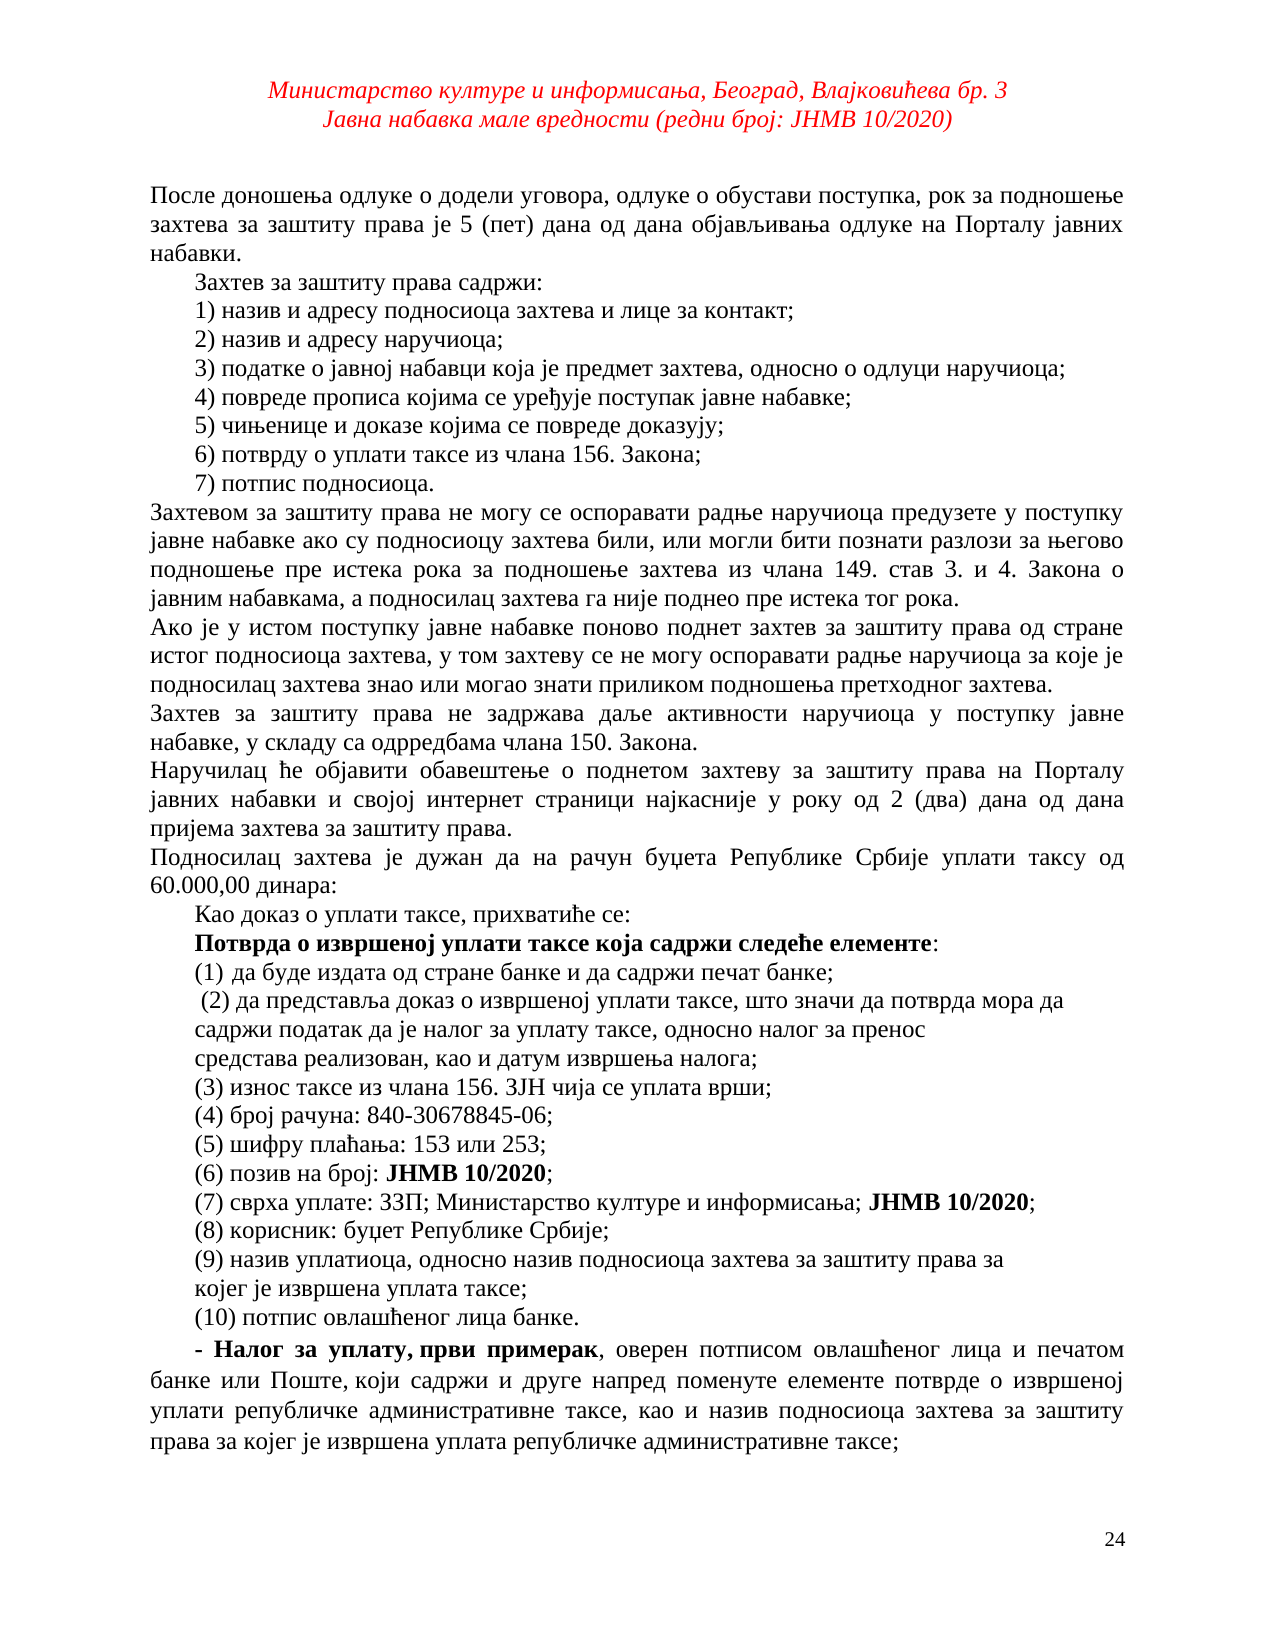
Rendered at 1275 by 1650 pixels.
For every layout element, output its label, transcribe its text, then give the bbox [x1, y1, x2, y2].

text Захтев за заштиту права садржи: [150, 267, 1125, 296]
text средстава реализован, као и датум извршења налога; [150, 1043, 1125, 1072]
text 6) потврду о уплати таксе из члана 156. Закона; [150, 439, 1125, 468]
text 3) податке о јавној набавци која је предмет захтева, односно о одлуци наручиоца; [150, 353, 1125, 382]
text 1) назив и адресу подносиоца захтева и лице за контакт; [150, 296, 1125, 324]
text 4) повреде прописа којима се уређује поступак јавне набавке; [150, 382, 1125, 411]
text (8) корисник: буџет Републике Србије; [150, 1216, 1125, 1244]
text (4) број рачуна: 840-30678845-06; [150, 1101, 1125, 1129]
text (7) сврха уплате: ЗЗП; Министарство културе и информисања; ЈНМВ 10/2020; [150, 1187, 1125, 1216]
text 5) чињенице и доказе којима се повреде доказују; [150, 411, 1125, 439]
text (6) позив на број: ЈНМВ 10/2020; [150, 1158, 1125, 1187]
text 2) назив и адресу наручиоца; [150, 324, 1125, 353]
text Захтевом за заштиту права не могу се оспоравати радње наручиоца предузете у поступку јавне набавке ако су подносиоцу захтева били, или могли бити познати разлози за његово подношење пре истека рока за подношење захтева из члана 149. став 3. и 4. Закона о јавним набавкама, а подносилац захтева га није поднео пре истека тог рока. [150, 497, 1125, 612]
text Као доказ о уплати таксе, прихватиће се: [150, 899, 1125, 928]
text (9) назив уплатиоца, односно назив подносиоца захтева за заштиту права за [150, 1244, 1125, 1273]
text (2) да представља доказ о извршеној уплати таксе, што значи да потврда мора да [150, 986, 1125, 1014]
text (3) износ таксе из члана 156. ЗЈН чија се уплата врши; [150, 1072, 1125, 1101]
text - Налог за уплату, први примерак, оверен потписом овлашћеног лица и печатом банке или Поште, који садржи и друге напред поменуте елементе потврде о извршеној уплати републичке административне таксе, као и назив подносиоца захтева за заштиту права за којег је извршена уплата републичке административне таксе; [150, 1333, 1125, 1455]
list да буде издата од стране банке и да садржи печат банке; [194, 957, 1125, 986]
text После доношења одлуке о додели уговора, одлуке о обустави поступка, рок за подношење захтева за заштиту права је 5 (пет) дана од дана објављивања одлуке на Порталу јавних набавки. [150, 181, 1125, 267]
text Захтев за заштиту права не задржава даље активности наручиоца у поступку јавне набавке, у складу са одрредбама члана 150. Закона. [150, 698, 1125, 756]
text Потврда о извршеној уплати таксе која садржи следеће елементе: [150, 928, 1125, 957]
text Ако је у истом поступку јавне набавке поново поднет захтев за заштиту права од стране истог подносиоца захтева, у том захтеву се не могу оспоравати радње наручиоца за које је подносилац захтева знао или могао знати приликом подношења претходног захтева. [150, 612, 1125, 698]
text Наручилац ће објавити обавештење о поднетом захтеву за заштиту права на Порталу јавних набавки и својој интернет страници најкасније у року од 2 (два) дана од дана пријема захтева за заштиту права. [150, 756, 1125, 842]
text садржи податак да је налог за уплату таксе, односно налог за пренос [150, 1014, 1125, 1043]
text 7) потпис подносиоца. [150, 468, 1125, 497]
text којег је извршена уплата таксе; [150, 1273, 1125, 1302]
text (5) шифру плаћања: 153 или 253; [150, 1129, 1125, 1158]
text Подносилац захтева је дужан да на рачун буџета Републике Србије уплати таксу од 60.000,00 динара: [150, 842, 1125, 899]
text (10) потпис овлашћеног лица банке. [150, 1302, 1125, 1331]
